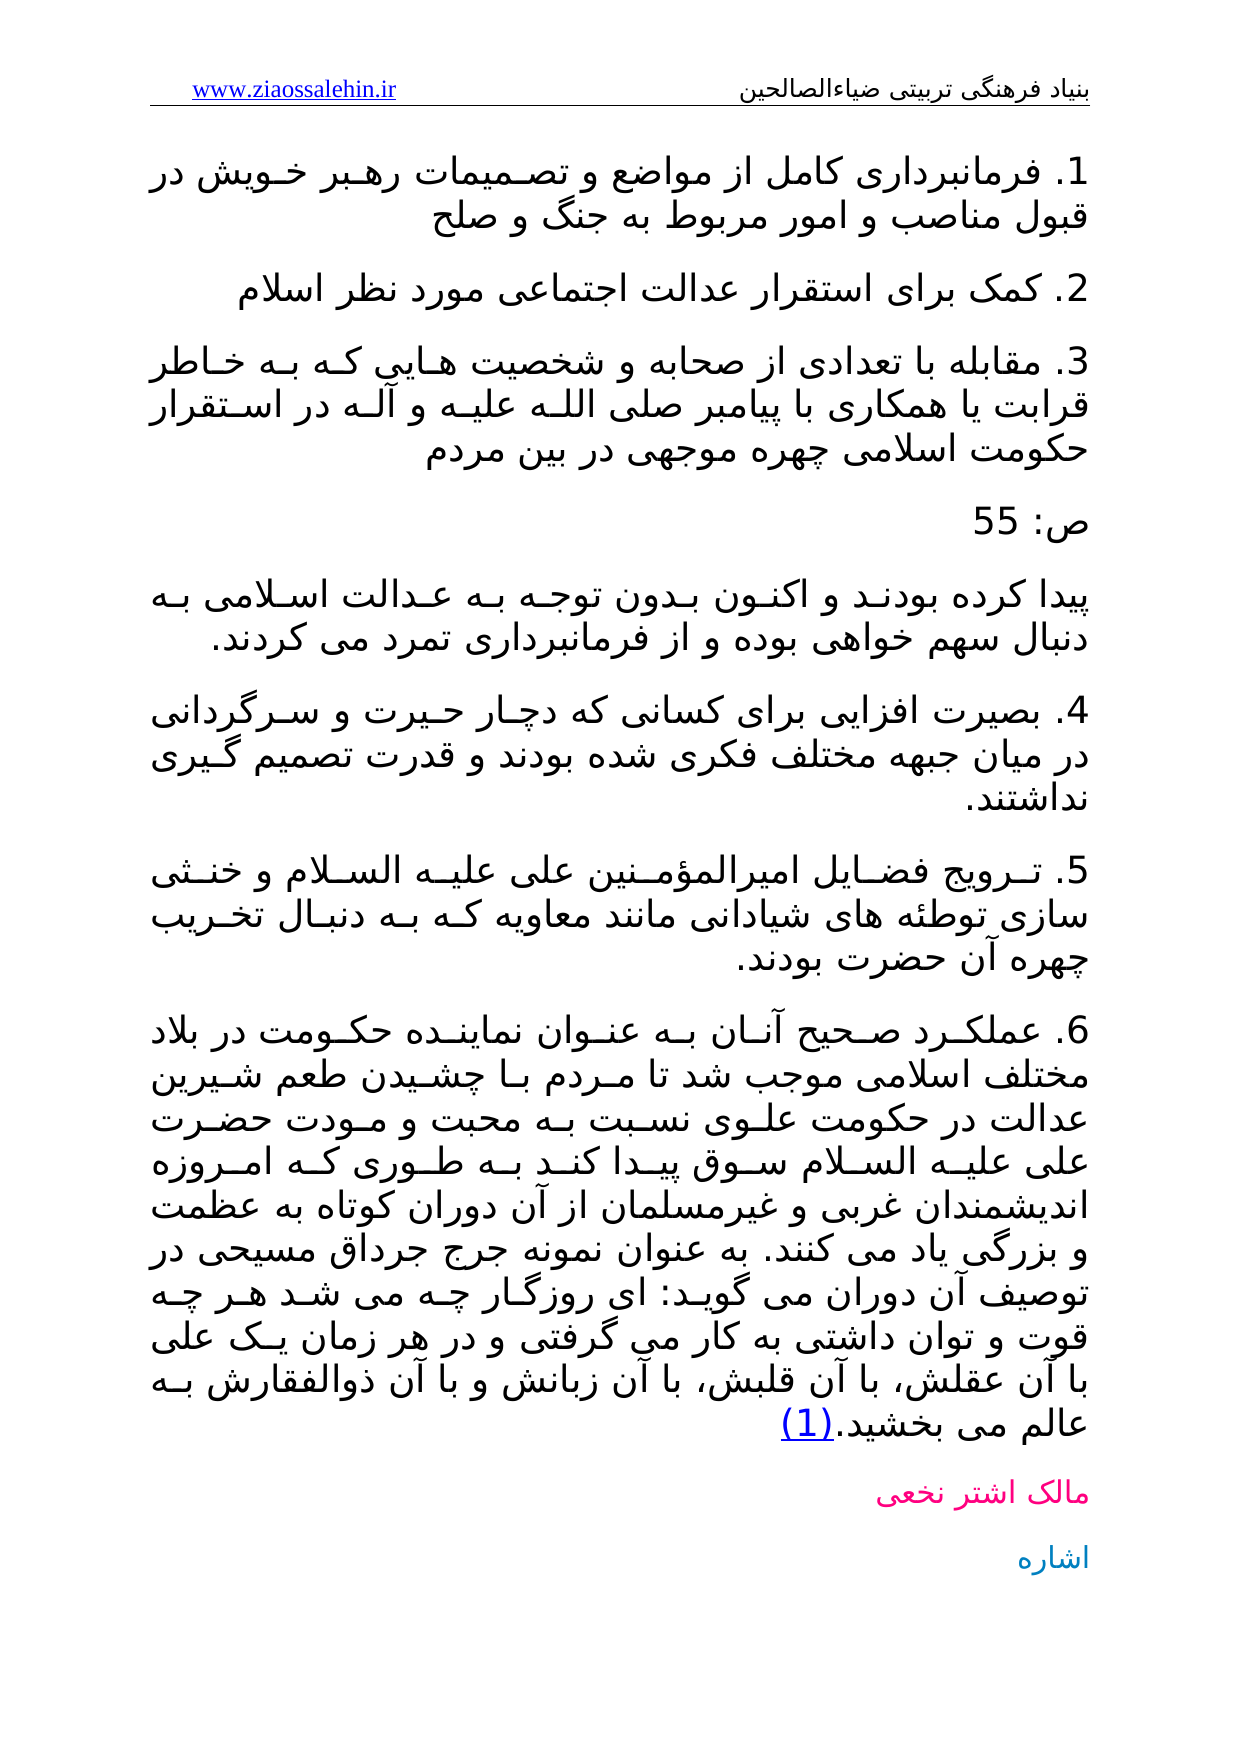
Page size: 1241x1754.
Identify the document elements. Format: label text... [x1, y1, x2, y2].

text ص: 55 [150, 499, 1090, 543]
text پیدا کرده بودند و اکنون بدون توجه به عدالت اسلامی به دنبال سهم خواهی بوده و از فرمانبرداری تمرد می کردند. [150, 572, 1090, 659]
text 6. عملکرد صحیح آنان به عنوان نماینده حکومت در بلاد مختلف اسلامی موجب شد تا مردم با چشیدن طعم شیرین عدالت در حکومت علوی نسبت به محبت و مودت حضرت علی علیه السلام سوق پیدا کند به طوری که امروزه اندیشمندان غربی و غیرمسلمان از آن دوران کوتاه به عظمت و بزرگی یاد می کنند. به عنوان نمونه جرج جرداق مسیحی در توصیف آن دوران می گوید: ای روزگار چه می شد هر چه قوت و توان داشتی به کار می گرفتی و در هر زمان یک علی با آن عقلش، با آن قلبش، با آن زبانش و با آن ذوالفقارش به عالم می بخشید.(1) [150, 1009, 1090, 1445]
subtitle اشاره [150, 1540, 1090, 1575]
text 4. بصیرت افزایی برای کسانی که دچار حیرت و سرگردانی در میان جبهه مختلف فکری شده بودند و قدرت تصمیم گیری نداشتند. [150, 689, 1090, 819]
text 5. ترویج فضایل امیرالمؤمنین علی علیه السلام و خنثی سازی توطئه های شیادانی مانند معاویه که به دنبال تخریب چهره آن حضرت بودند. [150, 849, 1090, 980]
text 1. فرمانبرداری کامل از مواضع و تصمیمات رهبر خویش در قبول مناصب و امور مربوط به جنگ و صلح [150, 150, 1090, 237]
subtitle مالک اشتر نخعی [150, 1474, 1090, 1511]
text 2. کمک برای استقرار عدالت اجتماعی مورد نظر اسلام [150, 266, 1090, 310]
text 3. مقابله با تعدادی از صحابه و شخصیت هایی که به خاطر قرابت یا همکاری با پیامبر صلی الله علیه و آله در استقرار حکومت اسلامی چهره موجهی در بین مردم [150, 339, 1090, 470]
